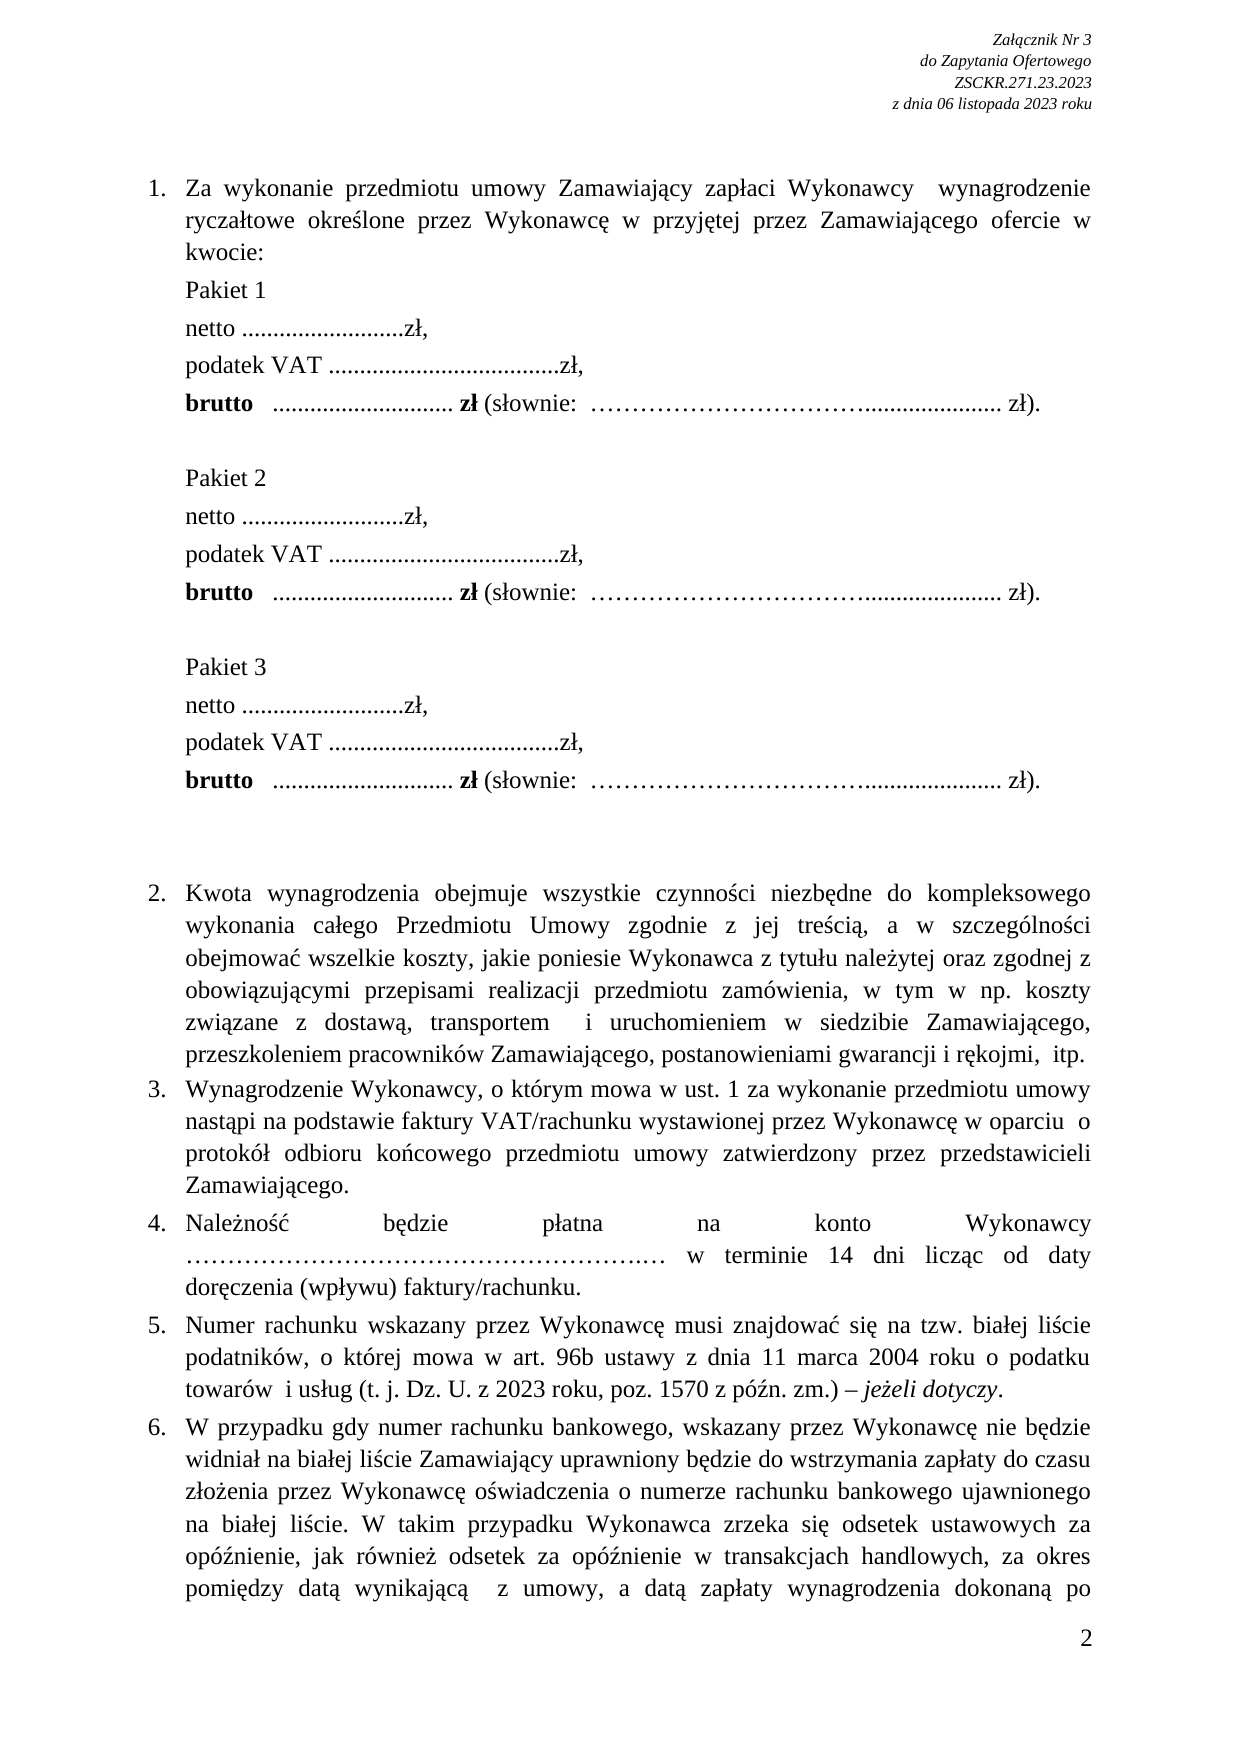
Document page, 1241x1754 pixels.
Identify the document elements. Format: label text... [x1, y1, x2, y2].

text brutto ............................. zł (słownie: ……………………………...................... zł). [185, 765, 1092, 794]
list Należność będzie płatna na konto Wykonawcy ……………………………………………….… w terminie 14 dni licząc od daty doręczenia (wpływu) faktury/rachunku. [148, 1208, 1092, 1301]
text brutto ............................. zł (słownie: ……………………………...................... zł). [185, 388, 1092, 417]
text brutto ............................. zł (słownie: ……………………………...................... zł). [185, 577, 1092, 605]
text podatek VAT .....................................zł, [185, 539, 1092, 568]
text netto ..........................zł, [185, 313, 1092, 341]
text podatek VAT .....................................zł, [185, 727, 1092, 756]
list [148, 1412, 1092, 1602]
text Pakiet 2 [185, 463, 1092, 492]
list Wynagrodzenie Wykonawcy, o którym mowa w ust. 1 za wykonanie przedmiotu umowy nastąpi na podstawie faktury VAT/rachunku wystawionej przez Wykonawcę w oparciu o protokół odbioru końcowego przedmiotu umowy zatwierdzony przez przedstawicieli Zamawiającego. [148, 1074, 1092, 1199]
text netto ..........................zł, [185, 690, 1092, 718]
list Za wykonanie przedmiotu umowy Zamawiający zapłaci Wykonawcy wynagrodzenie ryczałtowe określone przez Wykonawcę w przyjętej przez Zamawiającego ofercie w kwocie: [148, 173, 1092, 266]
list Kwota wynagrodzenia obejmuje wszystkie czynności niezbędne do kompleksowego wykonania całego Przedmiotu Umowy zgodnie z jej treścią, a w szczególności obejmować wszelkie koszty, jakie poniesie Wykonawca z tytułu należytej oraz zgodnej z obowiązującymi przepisami realizacji przedmiotu zamówienia, w tym w np. koszty związane z dostawą, transportem i uruchomieniem w siedzibie Zamawiającego, przeszkoleniem pracowników Zamawiającego, postanowieniami gwarancji i rękojmi, itp. [148, 878, 1092, 1068]
text podatek VAT .....................................zł, [185, 350, 1092, 379]
text Pakiet 1 [185, 275, 1092, 304]
list Numer rachunku wskazany przez Wykonawcę musi znajdować się na tzw. białej liście podatników, o której mowa w art. 96b ustawy z dnia 11 marca 2004 roku o podatku towarów i usług (t. j. Dz. U. z 2023 roku, poz. 1570 z późn. zm.) – jeżeli dotyczy. [148, 1310, 1092, 1403]
text netto ..........................zł, [185, 501, 1092, 530]
text Pakiet 3 [185, 652, 1092, 681]
